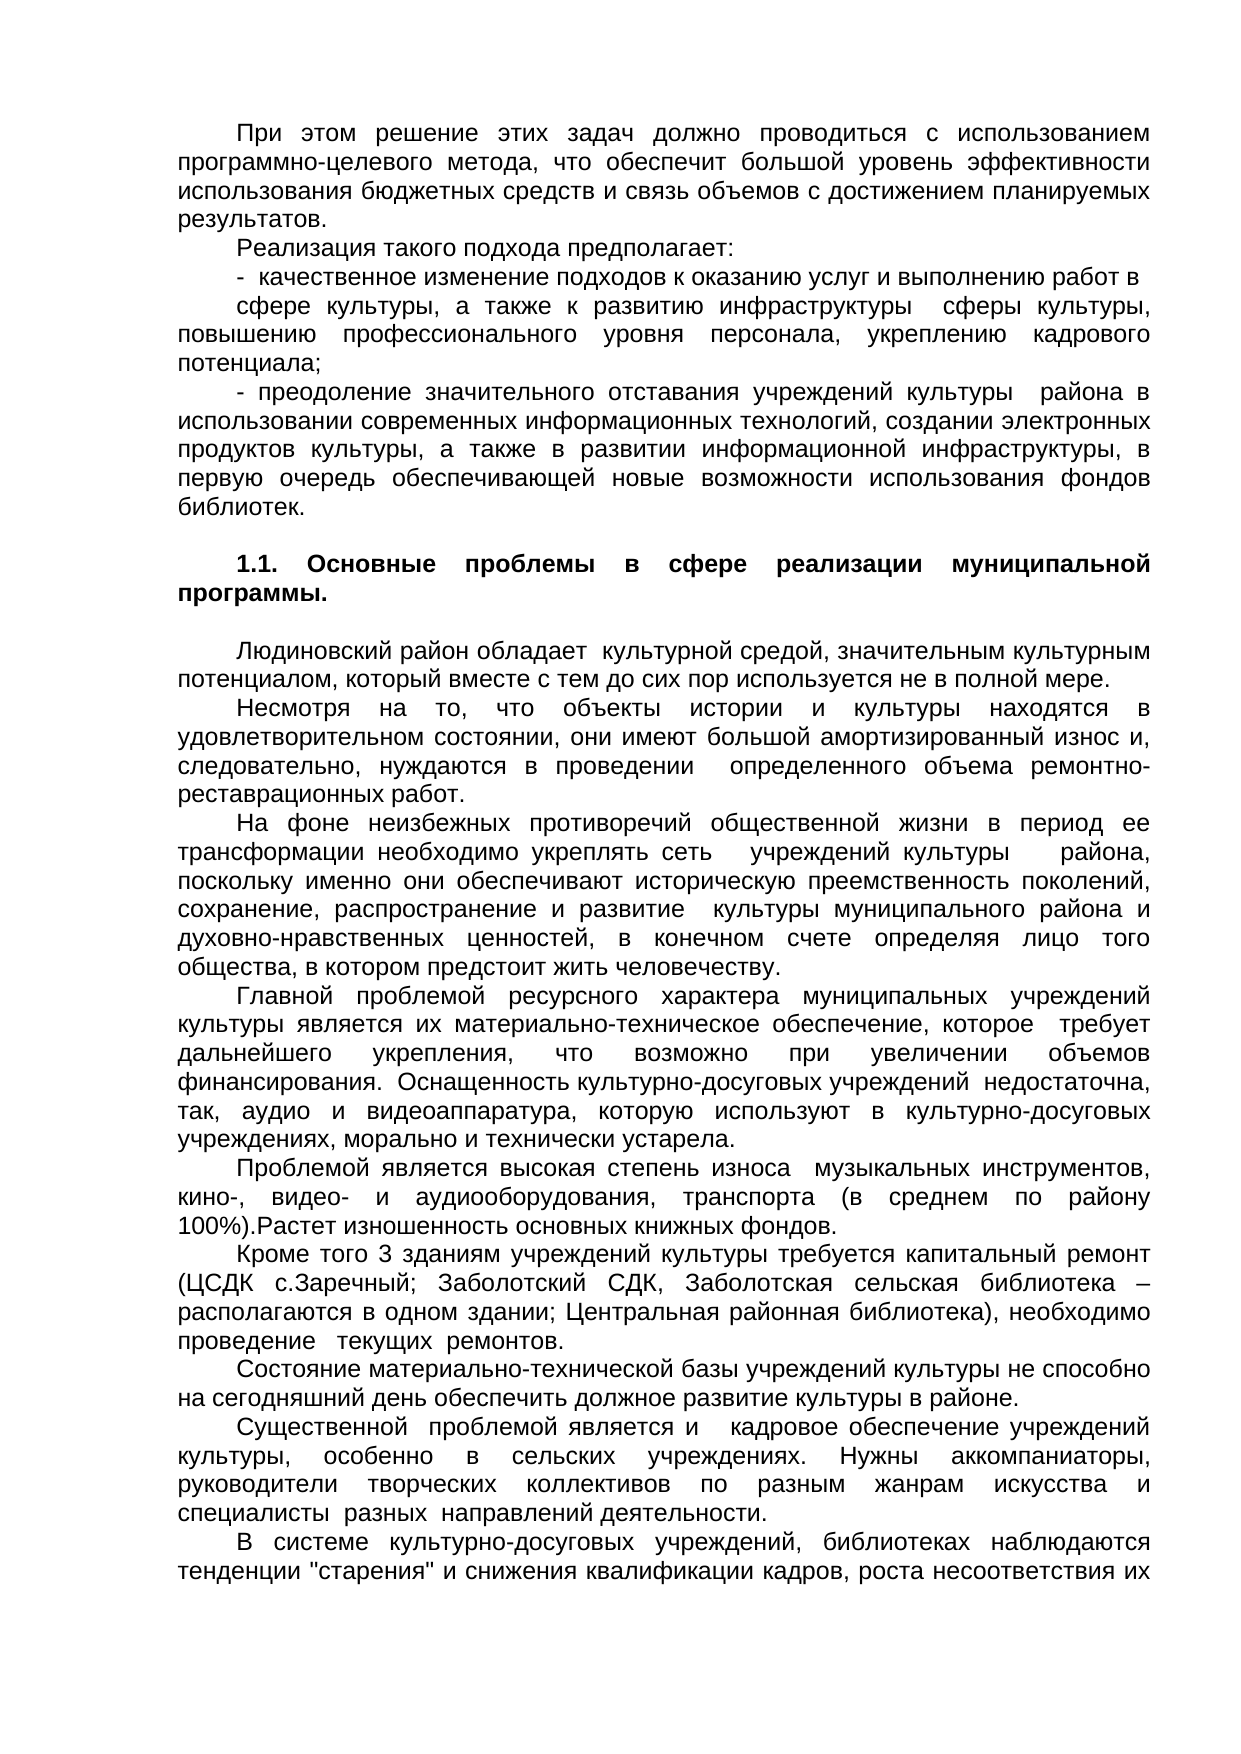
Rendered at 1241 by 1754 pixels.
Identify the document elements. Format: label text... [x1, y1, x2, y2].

text - преодоление значительного отставания учреждений культуры района в использовании современных информационных технологий, создании электронных продуктов культуры, а также в развитии информационной инфраструктуры, в первую очередь обеспечивающей новые возможности использования фондов библиотек. [177, 377, 1152, 521]
text На фоне неизбежных противоречий общественной жизни в период ее трансформации необходимо укреплять сеть учреждений культуры района, поскольку именно они обеспечивают историческую преемственность поколений, сохранение, распространение и развитие культуры муниципального района и духовно-нравственных ценностей, в конечном счете определяя лицо того общества, в котором предстоит жить человечеству. [177, 808, 1152, 981]
text Реализация такого подхода предполагает: [177, 233, 1152, 262]
text Состояние материально-технической базы учреждений культуры не способно на сегодняшний день обеспечить должное развитие культуры в районе. [177, 1354, 1152, 1412]
text Кроме того 3 зданиям учреждений культуры требуется капитальный ремонт (ЦСДК с.Заречный; Заболотский СДК, Заболотская сельская библиотека – располагаются в одном здании; Центральная районная библиотека), необходимо проведение текущих ремонтов. [177, 1239, 1152, 1354]
text При этом решение этих задач должно проводиться с использованием программно-целевого метода, что обеспечит большой уровень эффективности использования бюджетных средств и связь объемов с достижением планируемых результатов. [177, 118, 1152, 233]
text - качественное изменение подходов к оказанию услуг и выполнению работ в [177, 262, 1152, 291]
text Существенной проблемой является и кадровое обеспечение учреждений культуры, особенно в сельских учреждениях. Нужны аккомпаниаторы, руководители творческих коллективов по разным жанрам искусства и специалисты разных направлений деятельности. [177, 1412, 1152, 1527]
text Главной проблемой ресурсного характера муниципальных учреждений культуры является их материально-техническое обеспечение, которое требует дальнейшего укрепления, что возможно при увеличении объемов финансирования. Оснащенность культурно-досуговых учреждений недостаточна, так, аудио и видеоаппаратура, которую используют в культурно-досуговых учреждениях, морально и технически устарела. [177, 981, 1152, 1153]
text Проблемой является высокая степень износа музыкальных инструментов, кино-, видео- и аудиооборудования, транспорта (в среднем по району 100%).Растет изношенность основных книжных фондов. [177, 1153, 1152, 1239]
text сфере культуры, а также к развитию инфраструктуры сферы культуры, повышению профессионального уровня персонала, укреплению кадрового потенциала; [177, 291, 1152, 377]
text 1.1. Основные проблемы в сфере реализации муниципальной программы. [177, 549, 1152, 607]
text Несмотря на то, что объекты истории и культуры находятся в удовлетворительном состоянии, они имеют большой амортизированный износ и, следовательно, нуждаются в проведении определенного объема ремонтно-реставрационных работ. [177, 693, 1152, 808]
text Людиновский район обладает культурной средой, значительным культурным потенциалом, который вместе с тем до сих пор используется не в полной мере. [177, 636, 1152, 693]
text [177, 1527, 1152, 1584]
